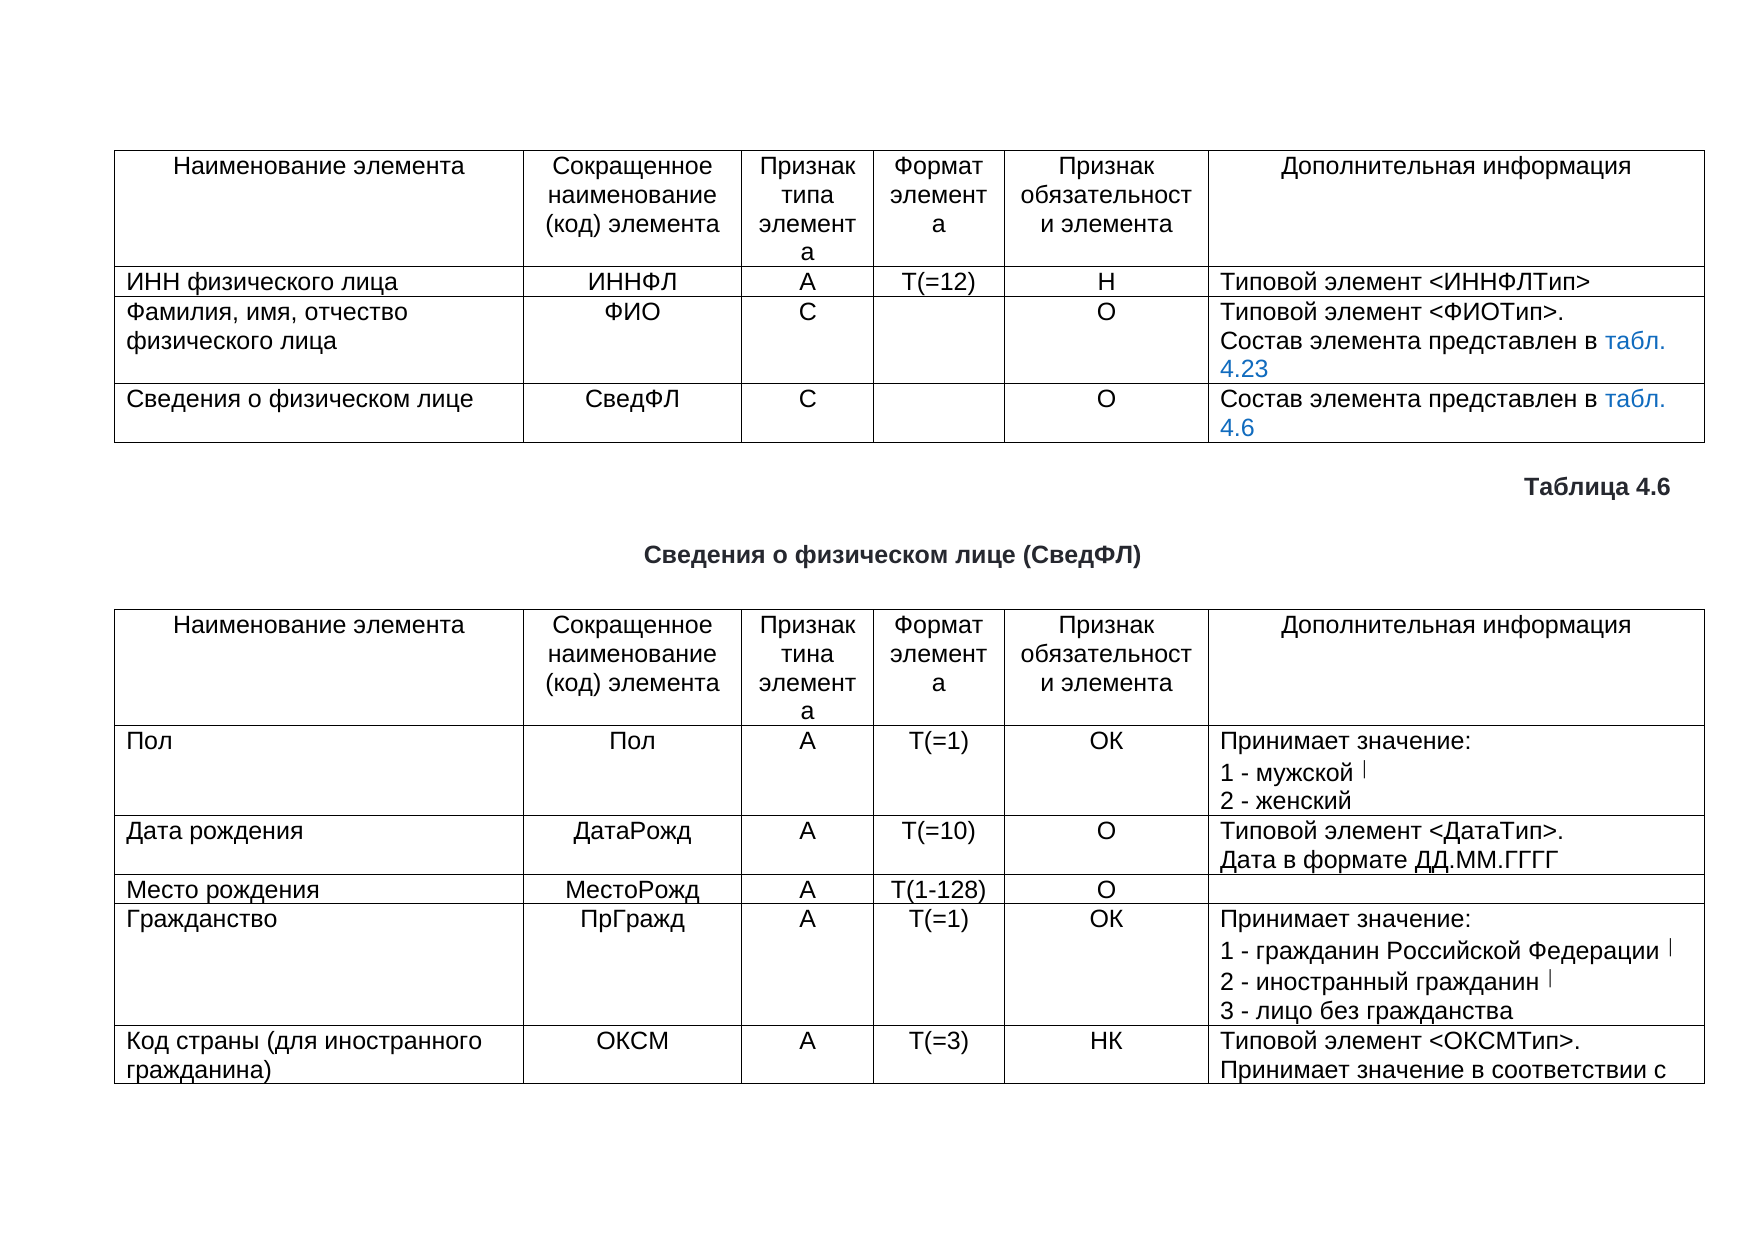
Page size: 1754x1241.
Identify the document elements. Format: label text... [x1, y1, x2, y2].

table_cell ПрГражд [524, 904, 741, 1025]
table_cell СведФЛ [524, 384, 741, 442]
table_header Сокращенное наименование (код) элемента [524, 151, 741, 266]
table_cell О [1005, 816, 1208, 873]
table_cell ИНН физического лица [115, 267, 523, 296]
table_cell ОКСМ [524, 1026, 741, 1083]
table_cell ОК [1005, 904, 1208, 1025]
table_cell ФИО [524, 297, 741, 383]
subtitle Сведения о физическом лице (СведФЛ) [114, 540, 1671, 569]
text Таблица 4.6 [114, 471, 1671, 500]
table_cell Пол [115, 726, 523, 815]
table_cell О [1005, 384, 1208, 442]
table_cell Т(=12) [874, 267, 1004, 296]
table_cell ИННФЛ [524, 267, 741, 296]
table_cell С [742, 297, 873, 383]
table_header Дополнительная информация [1209, 610, 1704, 725]
table_header Признак тина элемента [742, 610, 873, 725]
table_cell Н [1005, 267, 1208, 296]
table_header Формат элемента [874, 610, 1004, 725]
table_cell Фамилия, имя, отчество физического лица [115, 297, 523, 383]
table_cell Место рождения [115, 875, 523, 903]
table_header Признак обязательности элемента [1005, 610, 1208, 725]
table_cell ДатаРожд [524, 816, 741, 873]
table_cell Типовой элемент <ИННФЛТип> [1209, 267, 1704, 296]
table_cell Типовой элемент <ФИОТип>. Состав элемента представлен в табл. 4.23 [1209, 297, 1704, 383]
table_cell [115, 1026, 523, 1083]
table_cell Пол [524, 726, 741, 815]
table_cell Принимает значение: 1 - гражданин Российской Федерации 2 - иностранный гражданин 3 - лицо без гражданства [1209, 904, 1704, 1025]
table_cell А [742, 1026, 873, 1083]
table_cell [874, 384, 1004, 442]
table_cell А [742, 726, 873, 815]
table_cell А [742, 904, 873, 1025]
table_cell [1209, 1026, 1704, 1083]
table_cell [1209, 875, 1704, 903]
table_cell Принимает значение: 1 - мужской 2 - женский [1209, 726, 1704, 815]
table_cell [874, 297, 1004, 383]
table_cell Т(1-128) [874, 875, 1004, 903]
table_cell Сведения о физическом лице [115, 384, 523, 442]
table_cell ОК [1005, 726, 1208, 815]
table_header Признак обязательности элемента [1005, 151, 1208, 266]
table_cell Дата рождения [115, 816, 523, 873]
table_cell Состав элемента представлен в табл. 4.6 [1209, 384, 1704, 442]
table_cell Т(=10) [874, 816, 1004, 873]
table_cell Т(=1) [874, 904, 1004, 1025]
table_cell Типовой элемент <ДатаТип>. Дата в формате ДД.ММ.ГГГГ [1209, 816, 1704, 873]
table_cell Т(=1) [874, 726, 1004, 815]
table_cell А [742, 267, 873, 296]
table_header Наименование элемента [115, 151, 523, 266]
table_cell О [1005, 297, 1208, 383]
table_cell А [742, 875, 873, 903]
table_header Сокращенное наименование (код) элемента [524, 610, 741, 725]
table_cell Т(=3) [874, 1026, 1004, 1083]
table_cell А [742, 816, 873, 873]
table_header Формат элемента [874, 151, 1004, 266]
table_cell НК [1005, 1026, 1208, 1083]
table_cell О [1005, 875, 1208, 903]
table_cell Гражданство [115, 904, 523, 1025]
table_cell С [742, 384, 873, 442]
table_header Признак типа элемента [742, 151, 873, 266]
table_header Дополнительная информация [1209, 151, 1704, 266]
table_cell МестоРожд [524, 875, 741, 903]
table_header Наименование элемента [115, 610, 523, 725]
